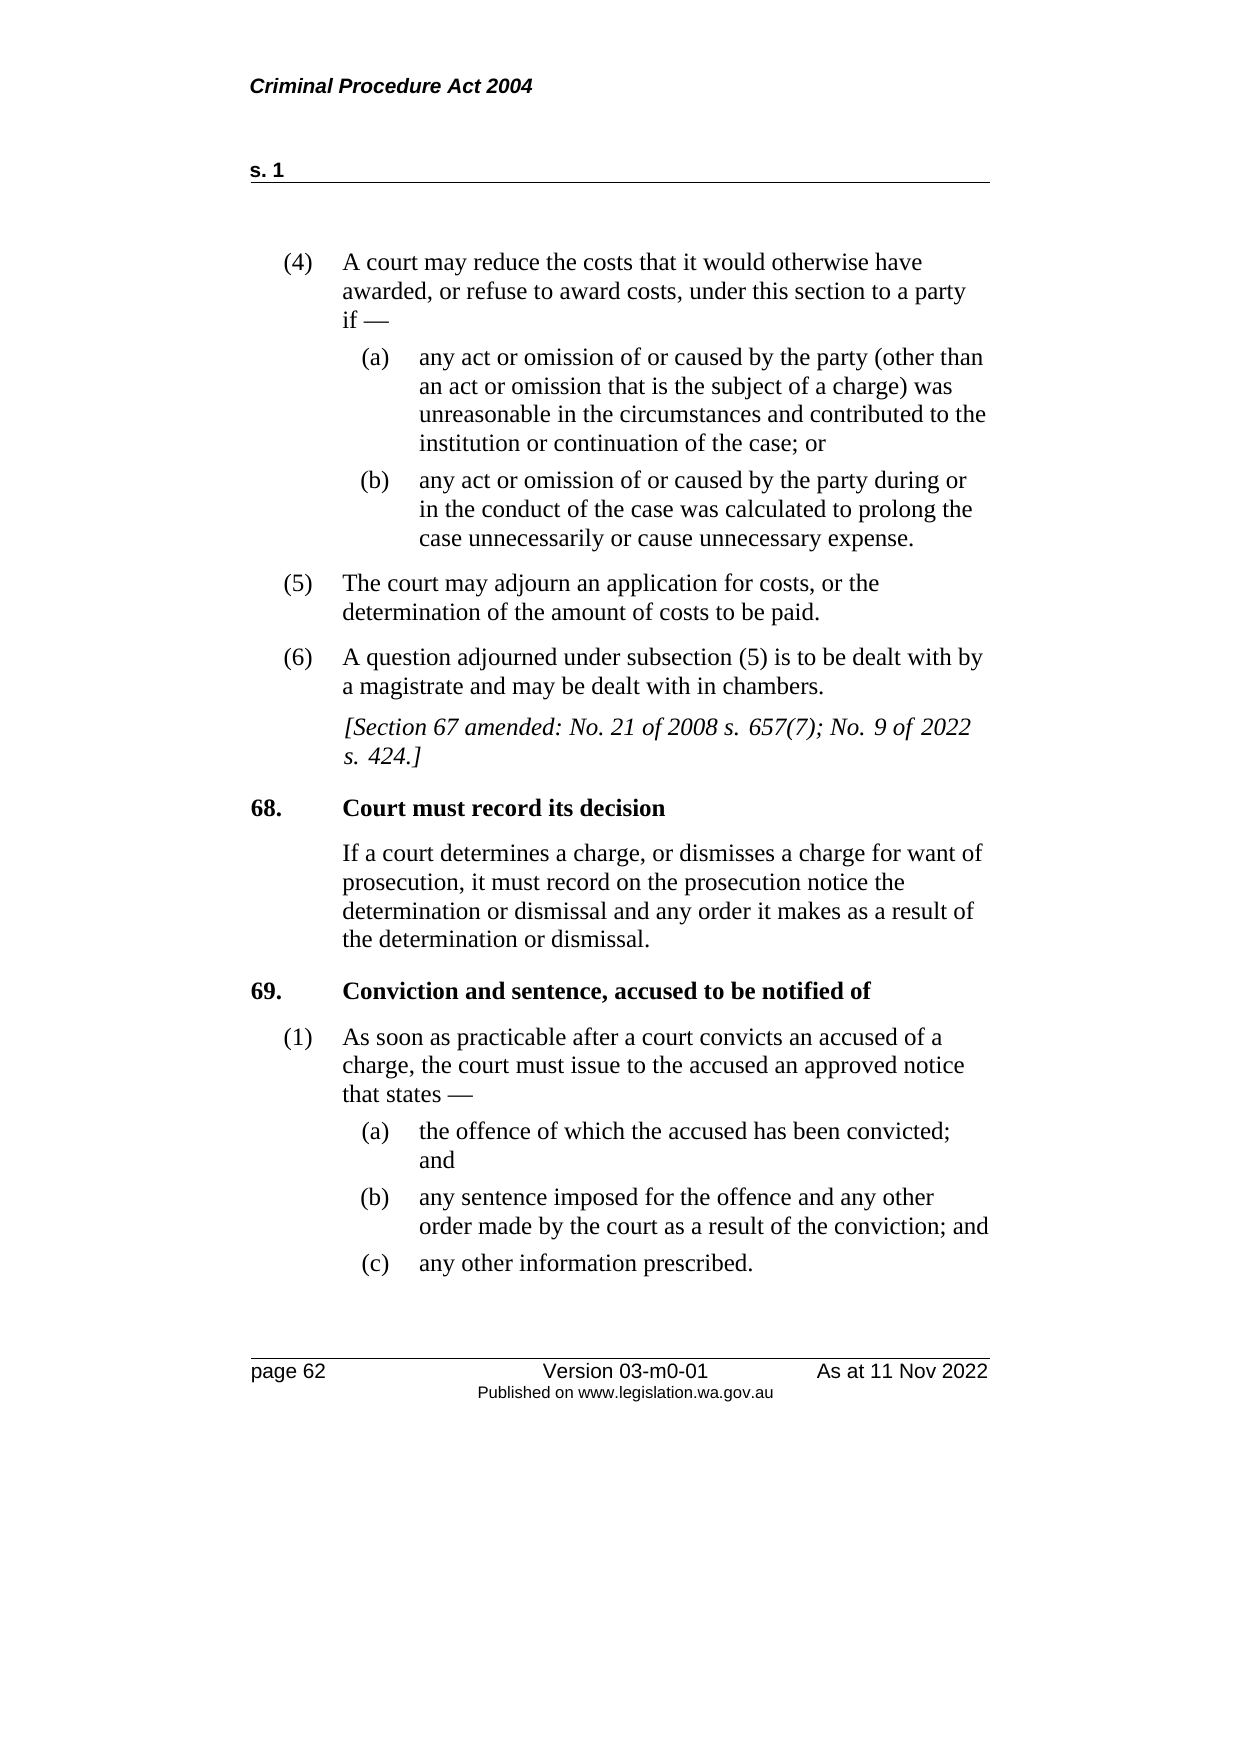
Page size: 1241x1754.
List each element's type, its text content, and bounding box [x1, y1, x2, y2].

text (1) As soon as practicable after a court convicts an accused of a charge, the court must issue to the accused an approved notice that states — [251, 1022, 990, 1108]
text (4) A court may reduce the costs that it would otherwise have awarded, or refuse to award costs, under this section to a party if — [251, 247, 990, 334]
text If a court determines a charge, or dismisses a charge for want of prosecution, it must record on the prosecution notice the determination or dismissal and any order it makes as a result of the determination or dismissal. [251, 838, 990, 953]
subtitle 69. Conviction and sentence, accused to be notified of [251, 976, 990, 1005]
text (b) any sentence imposed for the offence and any other order made by the court as a result of the conviction; and [251, 1182, 990, 1239]
text (5) The court may adjourn an application for costs, or the determination of the amount of costs to be paid. [251, 568, 990, 626]
text (b) any act or omission of or caused by the party during or in the conduct of the case was calculated to prolong the case unnecessarily or cause unnecessary expense. [251, 465, 990, 552]
text [Section 67 amended: No. 21 of 2008 s. 657(7); No. 9 of 2022 s. 424.] [251, 712, 990, 770]
text (6) A question adjourned under subsection (5) is to be dealt with by a magistrate and may be dealt with in chambers. [251, 642, 990, 700]
subtitle 68. Court must record its decision [251, 793, 990, 822]
text (a) the offence of which the accused has been convicted; and [251, 1116, 990, 1174]
text (a) any act or omission of or caused by the party (other than an act or omission that is the subject of a charge) was unreasonable in the circumstances and contributed to the institution or continuation of the case; or [251, 342, 990, 457]
text (c) any other information prescribed. [251, 1248, 990, 1277]
